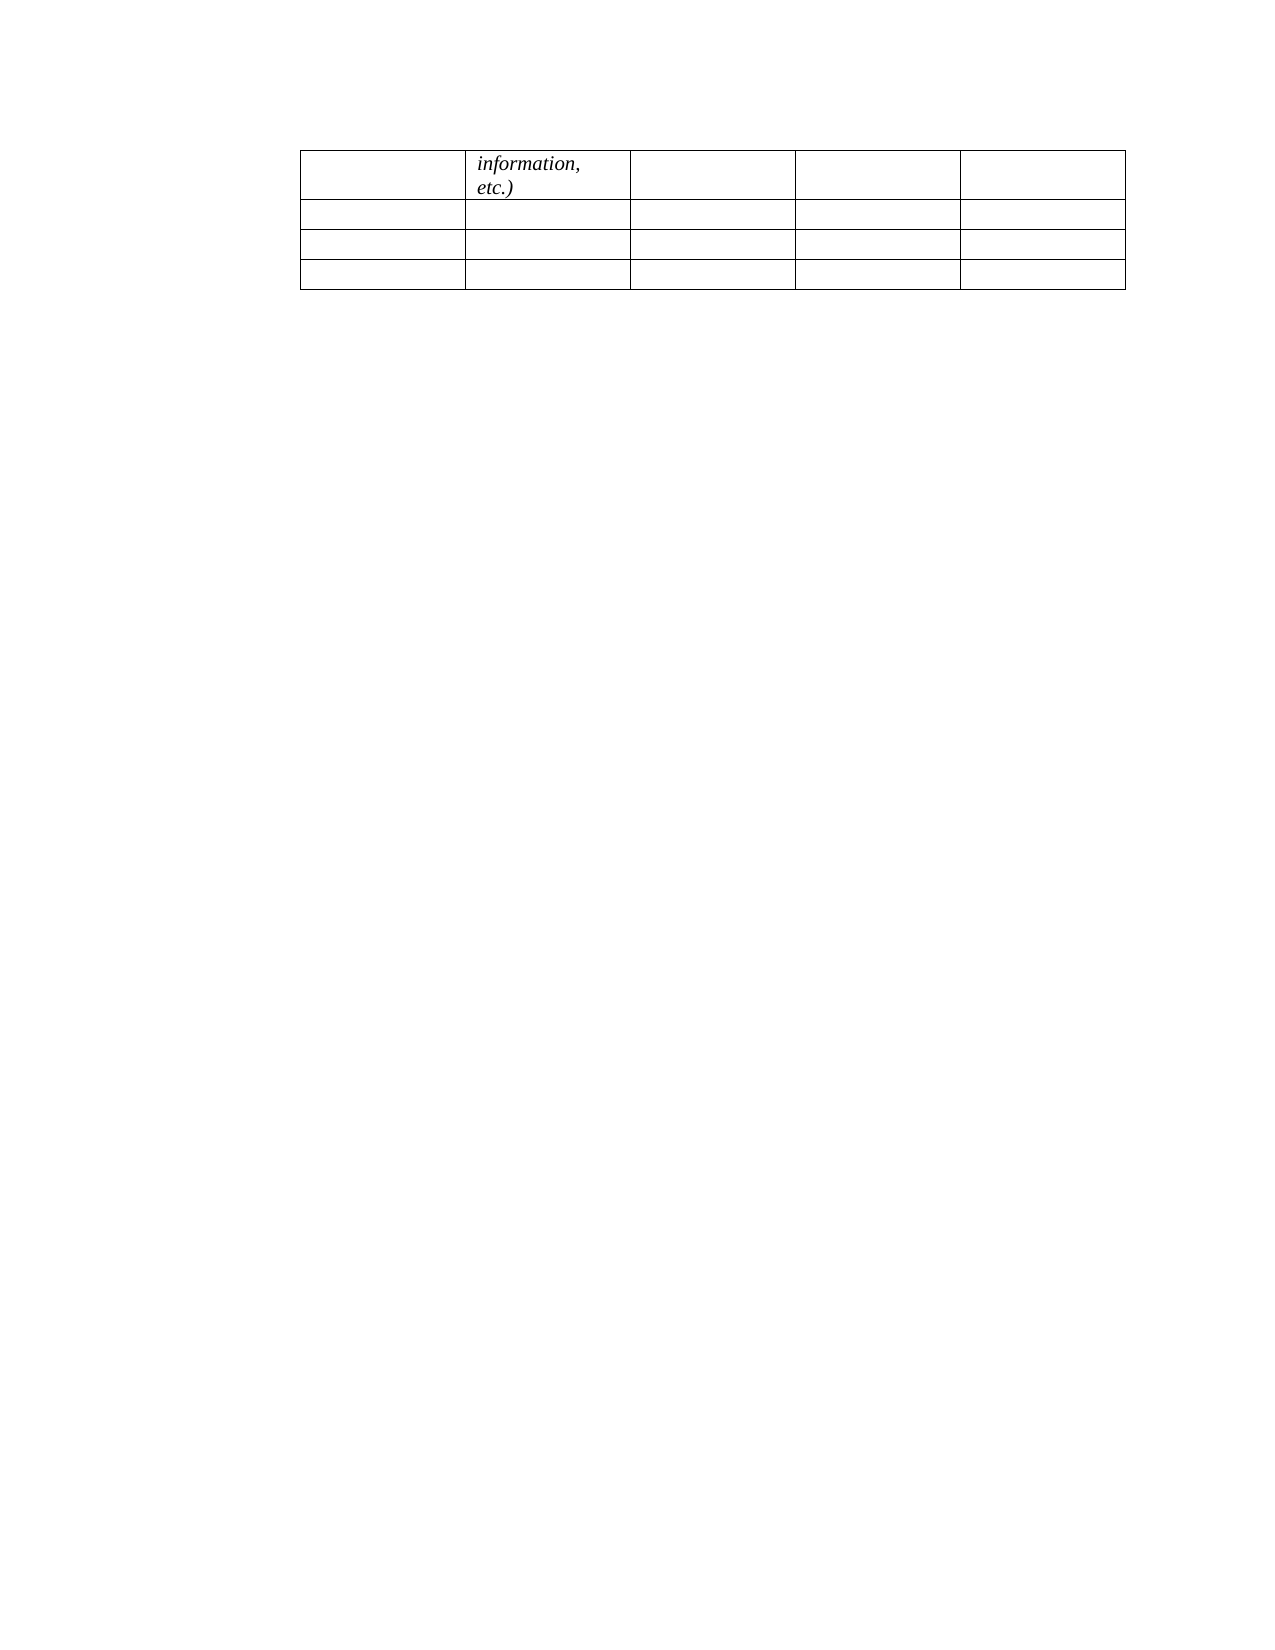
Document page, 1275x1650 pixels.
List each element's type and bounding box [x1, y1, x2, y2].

table_cell [631, 230, 795, 259]
table_cell [796, 260, 960, 288]
table_cell [961, 260, 1125, 288]
table_cell [961, 200, 1125, 229]
table_cell [301, 260, 465, 288]
table_cell [961, 230, 1125, 259]
table_cell [631, 151, 795, 199]
table_cell [796, 200, 960, 229]
table_cell [301, 200, 465, 229]
table_cell [961, 151, 1125, 199]
table_cell [796, 230, 960, 259]
table_cell [631, 200, 795, 229]
table_cell [466, 230, 630, 259]
table_cell [466, 260, 630, 288]
table_cell [301, 230, 465, 259]
table_cell [466, 151, 630, 199]
table_cell [631, 260, 795, 288]
table_cell [796, 151, 960, 199]
table_cell [466, 200, 630, 229]
table_cell [301, 151, 465, 199]
